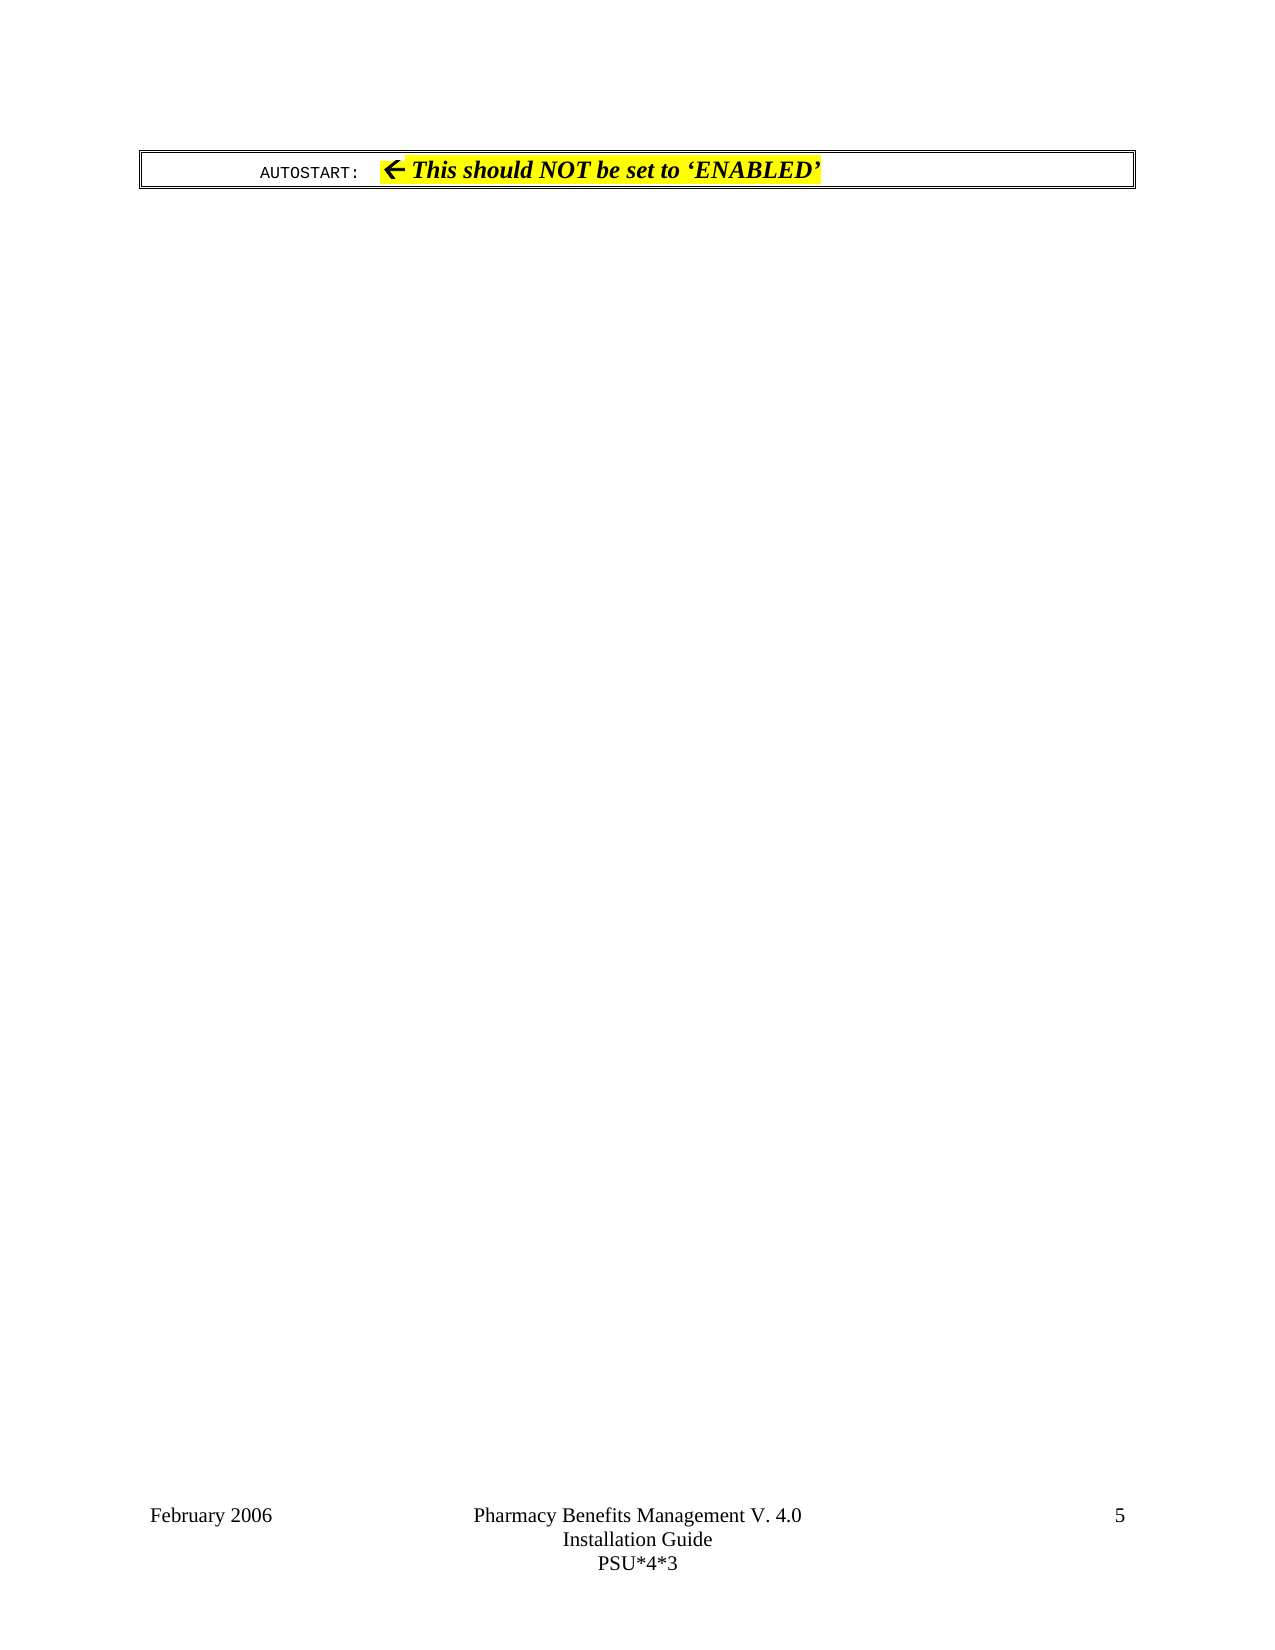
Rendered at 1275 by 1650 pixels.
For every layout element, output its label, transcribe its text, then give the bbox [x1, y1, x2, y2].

text AUTOSTART: This should NOT be set to ‘ENABLED’ [142, 153, 1133, 186]
